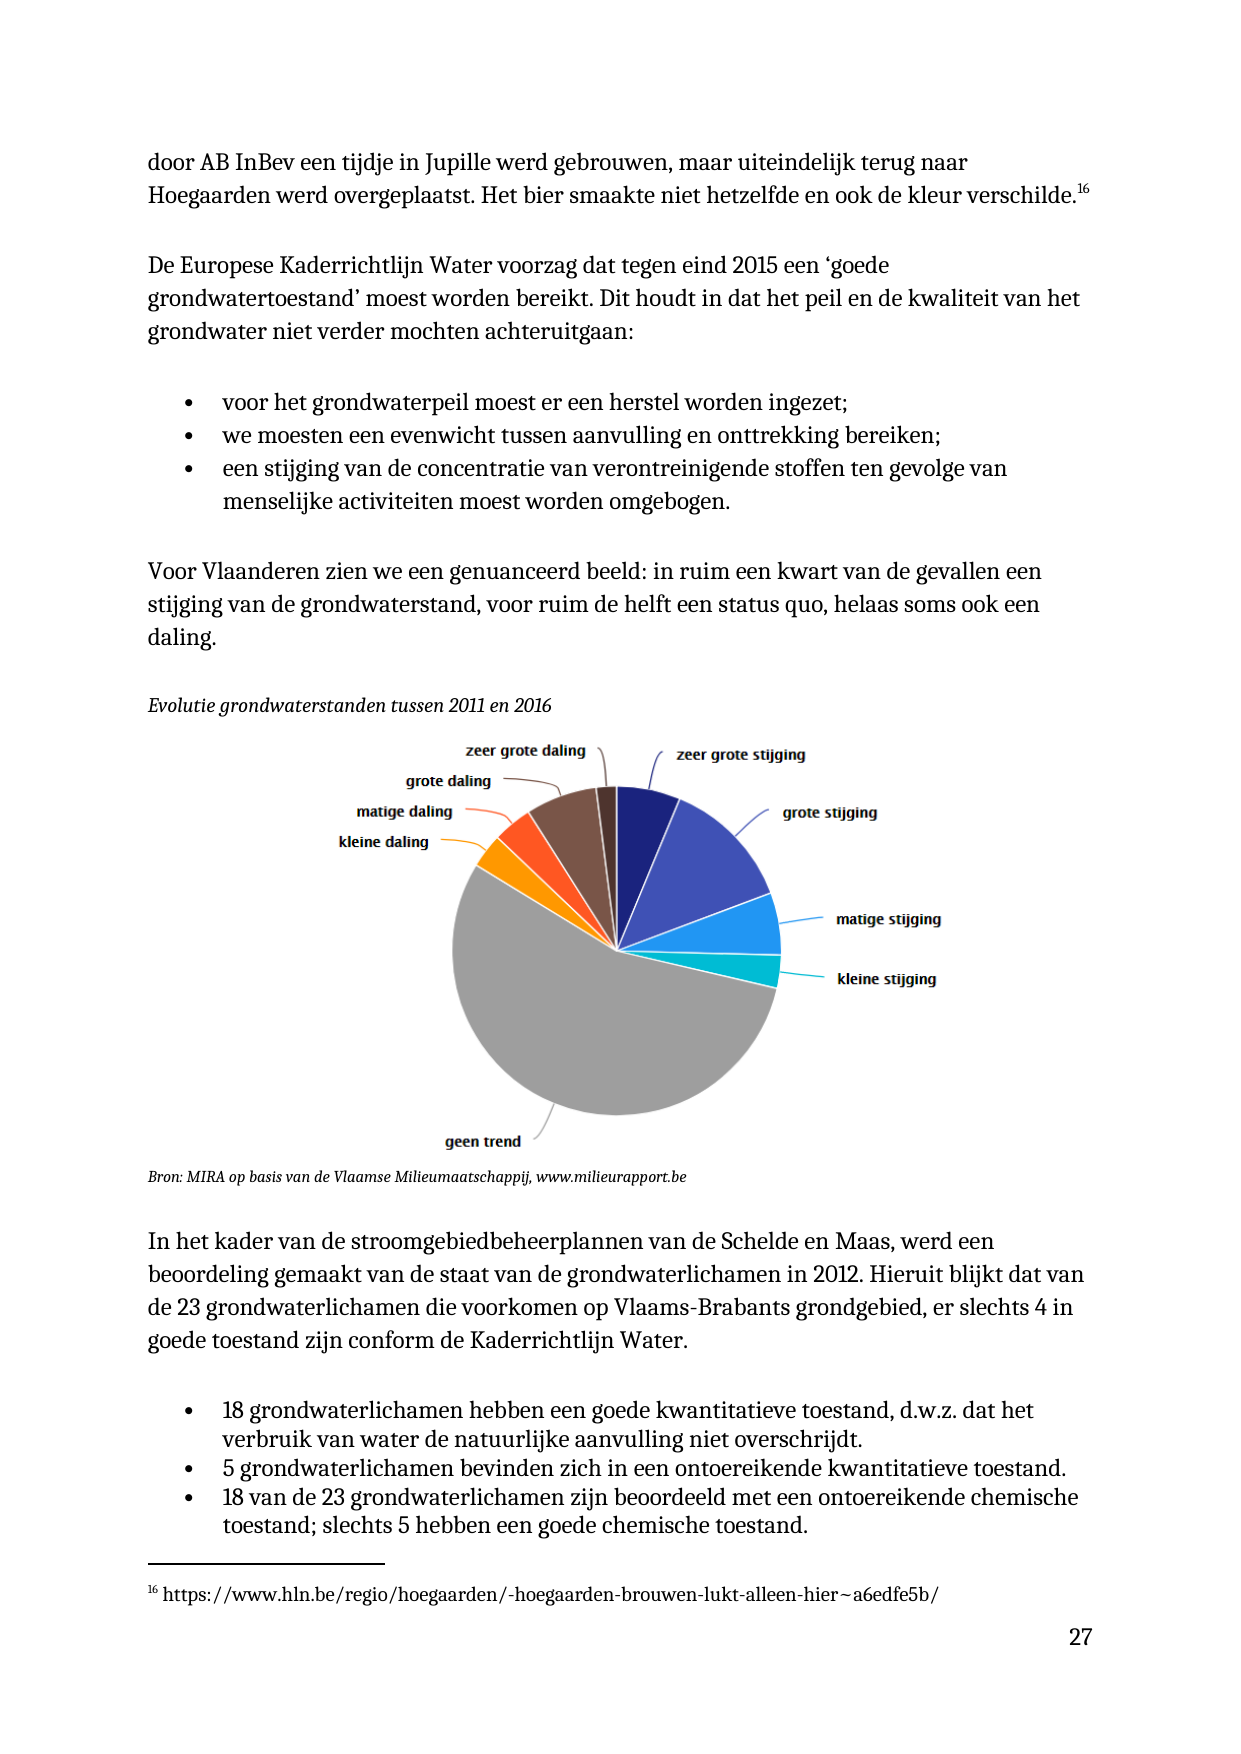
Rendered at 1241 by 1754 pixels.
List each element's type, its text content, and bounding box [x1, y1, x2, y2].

list 18 grondwaterlichamen hebben een goede kwantitatieve toestand, d.w.z. dat het verbruik van water de natuurlijke aanvulling niet overschrijdt. [185, 1396, 1093, 1454]
picture [147, 721, 1128, 1165]
text De Europese Kaderrichtlijn Water voorzag dat tegen eind 2015 een ‘goede grondwatertoestand’ moest worden bereikt. Dit houdt in dat het peil en de kwaliteit van het grondwater niet verder mochten achteruitgaan: [148, 251, 1093, 346]
text Evolutie grondwaterstanden tussen 2011 en 2016 [148, 694, 1093, 718]
text Voor Vlaanderen zien we een genuanceerd beeld: in ruim een kwart van de gevallen een stijging van de grondwaterstand, voor ruim de helft een status quo, helaas soms ook een daling. [148, 557, 1093, 652]
list we moesten een evenwicht tussen aanvulling en onttrekking bereiken; [185, 421, 1093, 449]
list een stijging van de concentratie van verontreinigende stoffen ten gevolge van menselijke activiteiten moest worden omgebogen. [185, 454, 1093, 516]
list voor het grondwaterpeil moest er een herstel worden ingezet; [185, 388, 1093, 416]
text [148, 148, 1093, 209]
text In het kader van de stroomgebiedbeheerplannen van de Schelde en Maas, werd een beoordeling gemaakt van de staat van de grondwaterlichamen in 2012. Hieruit blijkt dat van de 23 grondwaterlichamen die voorkomen op Vlaams-Brabants grondgebied, er slechts 4 in goede toestand zijn conform de Kaderrichtlijn Water. [148, 1227, 1093, 1355]
list 5 grondwaterlichamen bevinden zich in een ontoereikende kwantitatieve toestand. [185, 1454, 1093, 1483]
text Bron: MIRA op basis van de Vlaamse Milieumaatschappij, www.milieurapport.be [148, 1165, 1093, 1187]
list 18 van de 23 grondwaterlichamen zijn beoordeeld met een ontoereikende chemische toestand; slechts 5 hebben een goede chemische toestand. [185, 1483, 1093, 1540]
